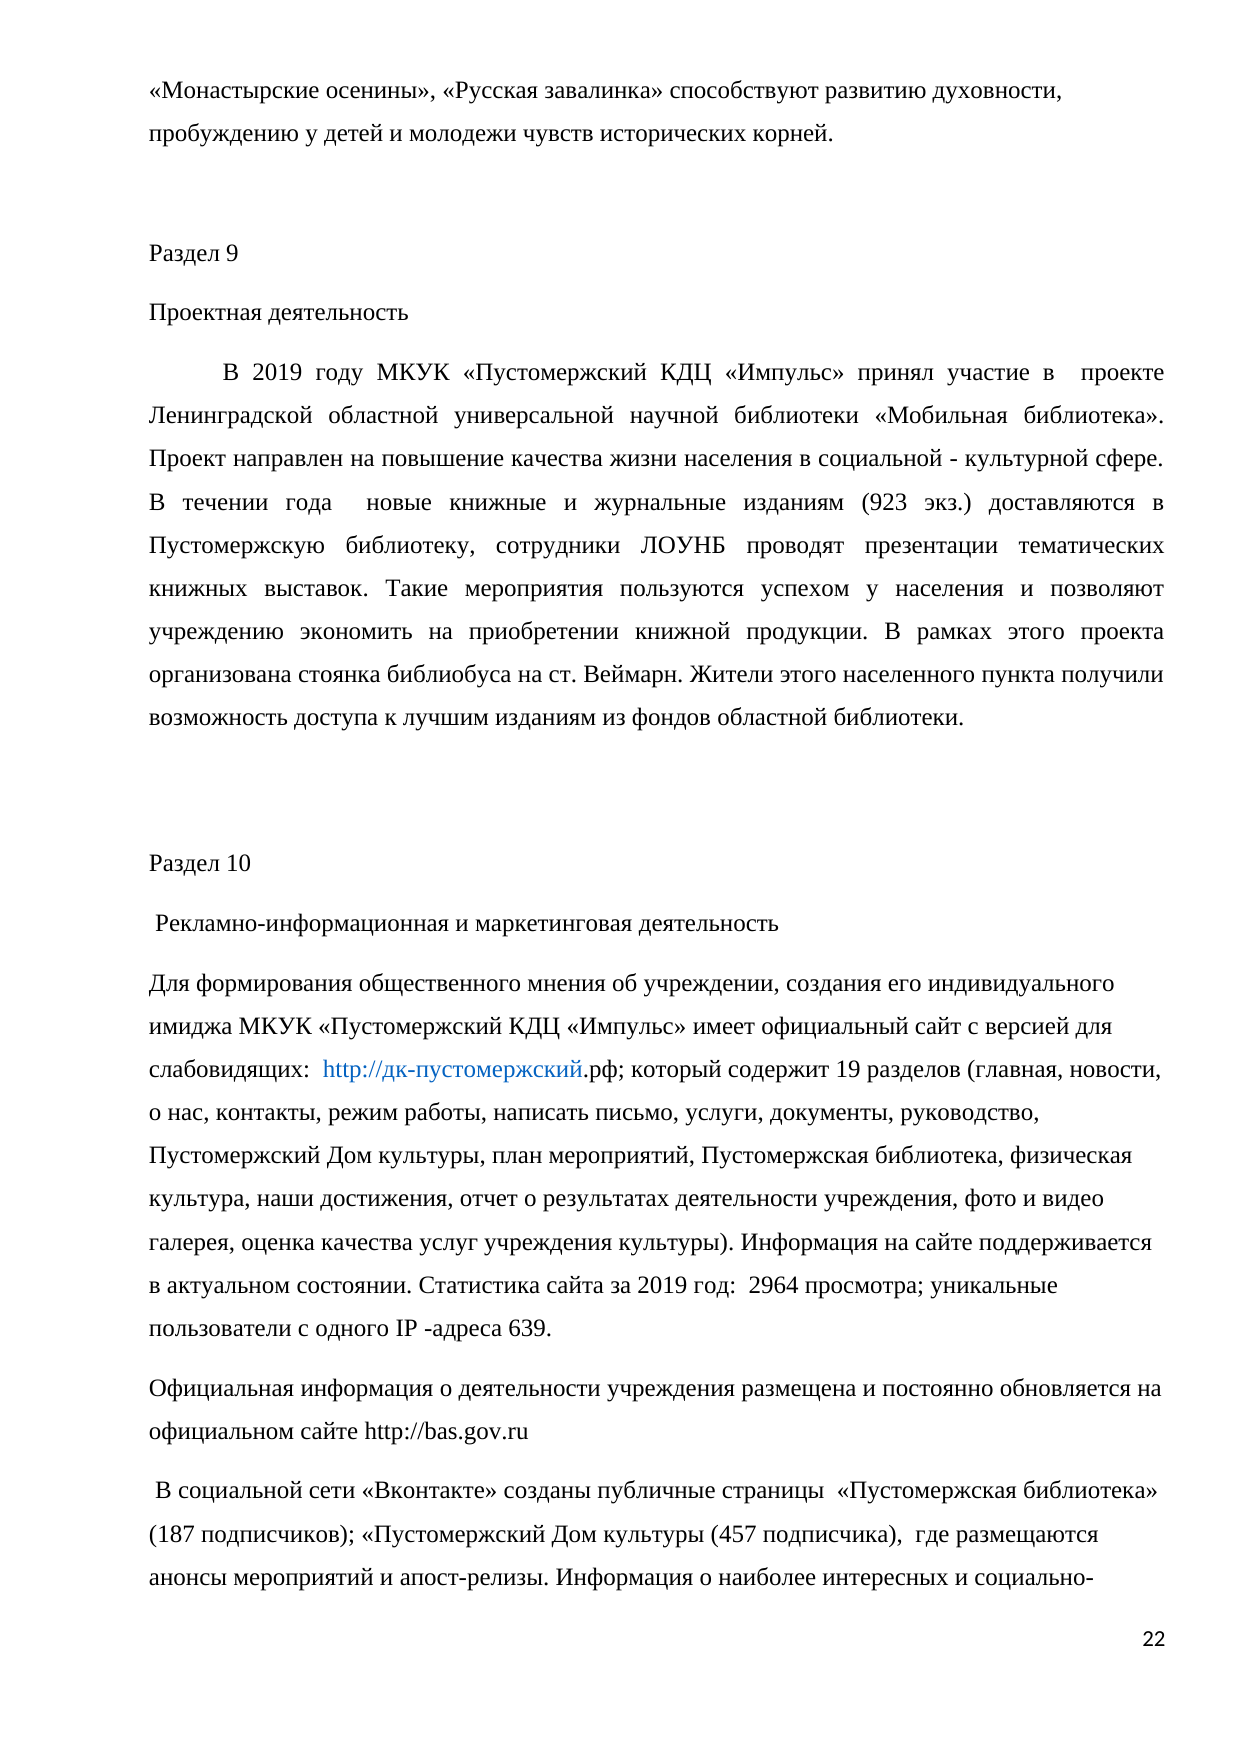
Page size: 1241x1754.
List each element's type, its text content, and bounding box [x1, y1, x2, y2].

text В 2019 году МКУК «Пустомержский КДЦ «Импульс» принял участие в проекте Ленинградской областной универсальной научной библиотеки «Мобильная библиотека». Проект направлен на повышение качества жизни населения в социальной - культурной сфере. В течении года новые книжные и журнальные изданиям (923 экз.) доставляются в Пустомержскую библиотеку, сотрудники ЛОУНБ проводят презентации тематических книжных выставок. Такие мероприятия пользуются успехом у населения и позволяют учреждению экономить на приобретении книжной продукции. В рамках этого проекта организована стоянка библиобуса на ст. Веймарн. Жители этого населенного пункта получили возможность доступа к лучшим изданиям из фондов областной библиотеки. [149, 357, 1165, 731]
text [149, 1476, 1165, 1591]
text Официальная информация о деятельности учреждения размещена и постоянно обновляется на официальном сайте http://bas.gov.ru [149, 1373, 1165, 1444]
text Проектная деятельность [75, 297, 1165, 326]
text Для формирования общественного мнения об учреждении, создания его индивидуального имиджа МКУК «Пустомержский КДЦ «Импульс» имеет официальный сайт с версией для слабовидящих: http://дк-пустомержский.рф; который содержит 19 разделов (главная, новости, о нас, контакты, режим работы, написать письмо, услуги, документы, руководство, Пустомержский Дом культуры, план мероприятий, Пустомержская библиотека, физическая культура, наши достижения, отчет о результатах деятельности учреждения, фото и видео галерея, оценка качества услуг учреждения культуры). Информация на сайте поддерживается в актуальном состоянии. Статистика сайта за 2019 год: 2964 просмотра; уникальные пользователи с одного IP -адреса 639. [149, 968, 1165, 1342]
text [149, 75, 1165, 147]
text Раздел 10 [75, 848, 1165, 877]
text Рекламно-информационная и маркетинговая деятельность [75, 908, 1165, 937]
text Раздел 9 [75, 238, 1165, 266]
